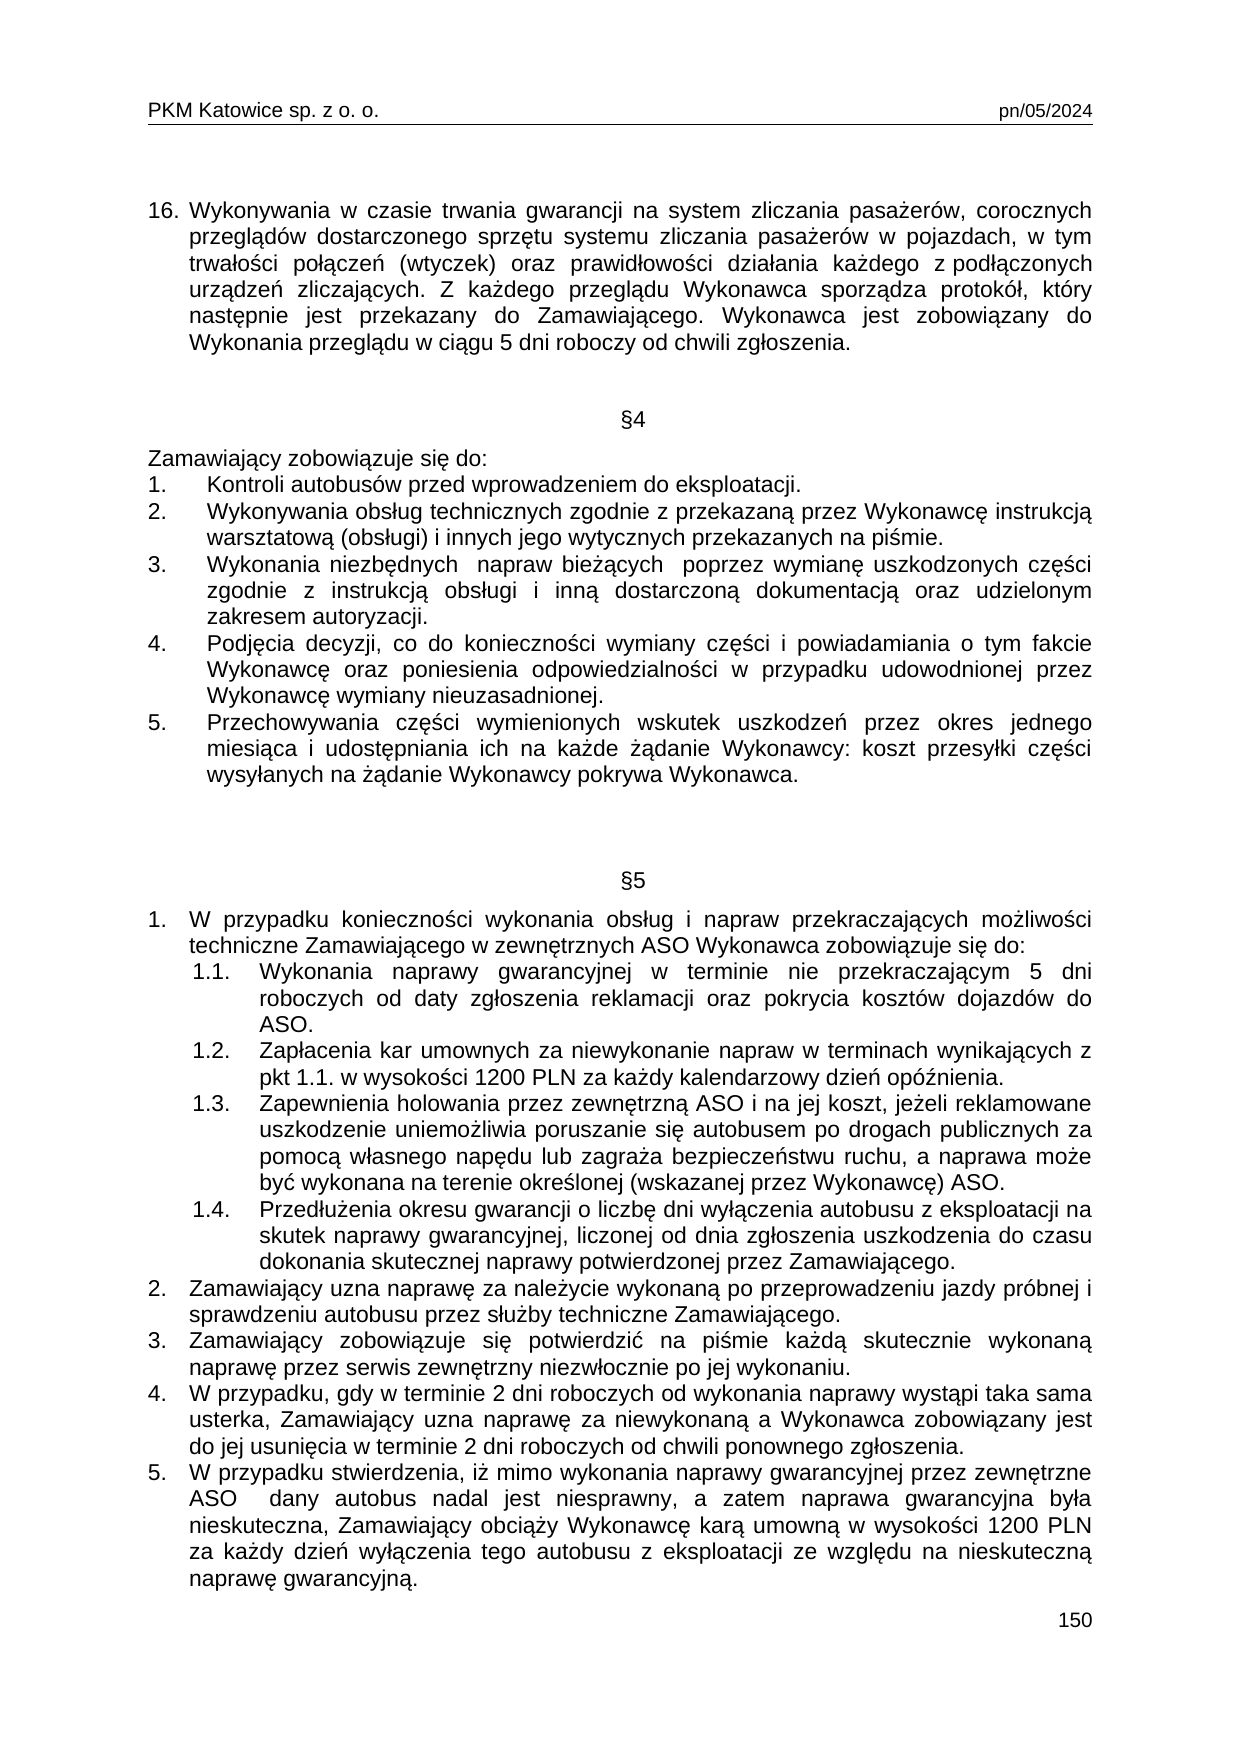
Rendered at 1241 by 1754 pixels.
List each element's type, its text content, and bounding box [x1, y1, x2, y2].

list Zamawiający zobowiązuje się do: [148, 445, 1093, 471]
list Wykonywania obsług technicznych zgodnie z przekazaną przez Wykonawcę instrukcją warsztatową (obsługi) i innych jego wytycznych przekazanych na piśmie. [148, 498, 1093, 551]
list Podjęcia decyzji, co do konieczności wymiany części i powiadamiania o tym fakcie Wykonawcę oraz poniesienia odpowiedzialności w przypadku udowodnionej przez Wykonawcę wymiany nieuzasadnionej. [148, 629, 1093, 709]
list Zapewnienia holowania przez zewnętrzną ASO i na jej koszt, jeżeli reklamowane uszkodzenie uniemożliwia poruszanie się autobusem po drogach publicznych za pomocą własnego napędu lub zagraża bezpieczeństwu ruchu, a naprawa może być wykonana na terenie określonej (wskazanej przez Wykonawcę) ASO. [192, 1090, 1093, 1196]
list Przechowywania części wymienionych wskutek uszkodzeń przez okres jednego miesiąca i udostępniania ich na każde żądanie Wykonawcy: koszt przesyłki części wysyłanych na żądanie Wykonawcy pokrywa Wykonawca. [148, 709, 1093, 788]
list W przypadku konieczności wykonania obsług i napraw przekraczających możliwości techniczne Zamawiającego w zewnętrznych ASO Wykonawca zobowiązuje się do: [148, 906, 1093, 958]
list W przypadku stwierdzenia, iż mimo wykonania naprawy gwarancyjnej przez zewnętrzne ASO dany autobus nadal jest niesprawny, a zatem naprawa gwarancyjna była nieskuteczna, Zamawiający obciąży Wykonawcę karą umowną w wysokości 1200 PLN za każdy dzień wyłączenia tego autobusu z eksploatacji ze względu na nieskuteczną naprawę gwarancyjną. [148, 1459, 1093, 1591]
list Wykonania naprawy gwarancyjnej w terminie nie przekraczającym 5 dni roboczych od daty zgłoszenia reklamacji oraz pokrycia kosztów dojazdów do ASO. [192, 958, 1093, 1037]
list Wykonywania w czasie trwania gwarancji na system zliczania pasażerów, corocznych przeglądów dostarczonego sprzętu systemu zliczania pasażerów w pojazdach, w tym trwałości połączeń (wtyczek) oraz prawidłowości działania każdego z podłączonych urządzeń zliczających. Z każdego przeglądu Wykonawca sporządza protokół, który następnie jest przekazany do Zamawiającego. Wykonawca jest zobowiązany do Wykonania przeglądu w ciągu 5 dni roboczy od chwili zgłoszenia. [148, 197, 1093, 355]
list Zamawiający uzna naprawę za należycie wykonaną po przeprowadzeniu jazdy próbnej i sprawdzeniu autobusu przez służby techniczne Zamawiającego. [148, 1274, 1093, 1327]
list Zapłacenia kar umownych za niewykonanie napraw w terminach wynikających z pkt 1.1. w wysokości 1200 PLN za każdy kalendarzowy dzień opóźnienia. [192, 1037, 1093, 1090]
list Wykonania niezbędnych napraw bieżących poprzez wymianę uszkodzonych części zgodnie z instrukcją obsługi i inną dostarczoną dokumentacją oraz udzielonym zakresem autoryzacji. [148, 551, 1093, 629]
list Przedłużenia okresu gwarancji o liczbę dni wyłączenia autobusu z eksploatacji na skutek naprawy gwarancyjnej, liczonej od dnia zgłoszenia uszkodzenia do czasu dokonania skutecznej naprawy potwierdzonej przez Zamawiającego. [192, 1196, 1093, 1274]
list W przypadku, gdy w terminie 2 dni roboczych od wykonania naprawy wystąpi taka sama usterka, Zamawiający uzna naprawę za niewykonaną a Wykonawca zobowiązany jest do jej usunięcia w terminie 2 dni roboczych od chwili ponownego zgłoszenia. [148, 1380, 1093, 1459]
list Zamawiający zobowiązuje się potwierdzić na piśmie każdą skutecznie wykonaną naprawę przez serwis zewnętrzny niezwłocznie po jej wykonaniu. [148, 1327, 1093, 1380]
list Kontroli autobusów przed wprowadzeniem do eksploatacji. [148, 471, 1093, 498]
